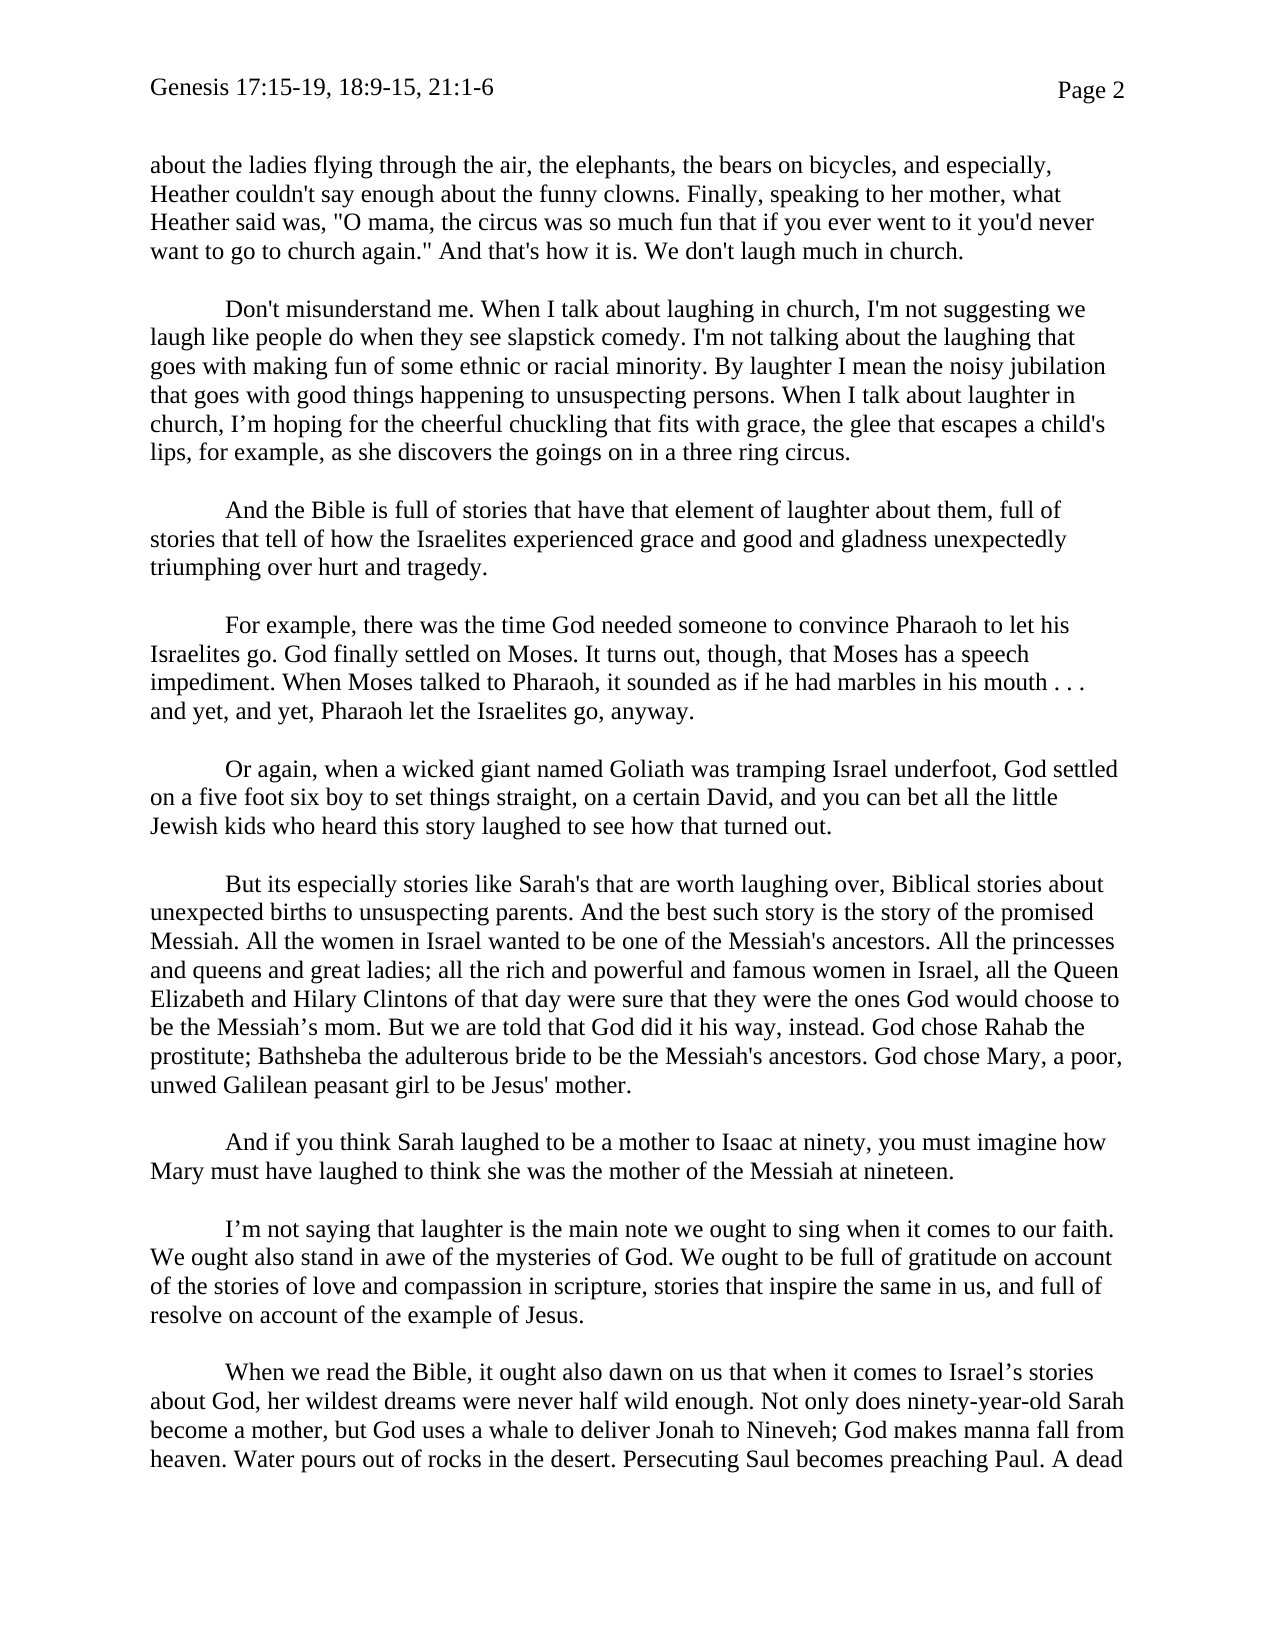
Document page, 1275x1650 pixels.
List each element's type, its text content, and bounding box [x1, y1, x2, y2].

text And the Bible is full of stories that have that element of laughter about them, full of stories that tell of how the Israelites experienced grace and good and gladness unexpectedly triumphing over hurt and tragedy. [150, 495, 1125, 581]
text I’m not saying that laughter is the main note we ought to sing when it comes to our faith. We ought also stand in awe of the mysteries of God. We ought to be full of gratitude on account of the stories of love and compassion in scripture, stories that inspire the same in us, and full of resolve on account of the example of Jesus. [150, 1214, 1125, 1329]
text Or again, when a wicked giant named Goliath was tramping Israel underfoot, God settled on a five foot six boy to set things straight, on a certain David, and you can bet all the little Jewish kids who heard this story laughed to see how that turned out. [150, 754, 1125, 840]
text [150, 1357, 1125, 1472]
text Don't misunderstand me. When I talk about laughing in church, I'm not suggesting we laugh like people do when they see slapstick comedy. I'm not talking about the laughing that goes with making fun of some ethnic or racial minority. By laughter I mean the noisy jubilation that goes with good things happening to unsuspecting persons. When I talk about laughter in church, I’m hoping for the cheerful chuckling that fits with grace, the glee that escapes a child's lips, for example, as she discovers the goings on in a three ring circus. [150, 294, 1125, 466]
text And if you think Sarah laughed to be a mother to Isaac at ninety, you must imagine how Mary must have laughed to think she was the mother of the Messiah at nineteen. [150, 1127, 1125, 1185]
text But its especially stories like Sarah's that are worth laughing over, Biblical stories about unexpected births to unsuspecting parents. And the best such story is the story of the promised Messiah. All the women in Israel wanted to be one of the Messiah's ancestors. All the princesses and queens and great ladies; all the rich and powerful and famous women in Israel, all the Queen Elizabeth and Hilary Clintons of that day were sure that they were the ones God would choose to be the Messiah’s mom. But we are told that God did it his way, instead. God chose Rahab the prostitute; Bathsheba the adulterous bride to be the Messiah's ancestors. God chose Mary, a poor, unwed Galilean peasant girl to be Jesus' mother. [150, 869, 1125, 1099]
text For example, there was the time God needed someone to convince Pharaoh to let his Israelites go. God finally settled on Moses. It turns out, though, that Moses has a speech impediment. When Moses talked to Pharaoh, it sounded as if he had marbles in his mouth . . . and yet, and yet, Pharaoh let the Israelites go, anyway. [150, 610, 1125, 725]
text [150, 150, 1125, 265]
